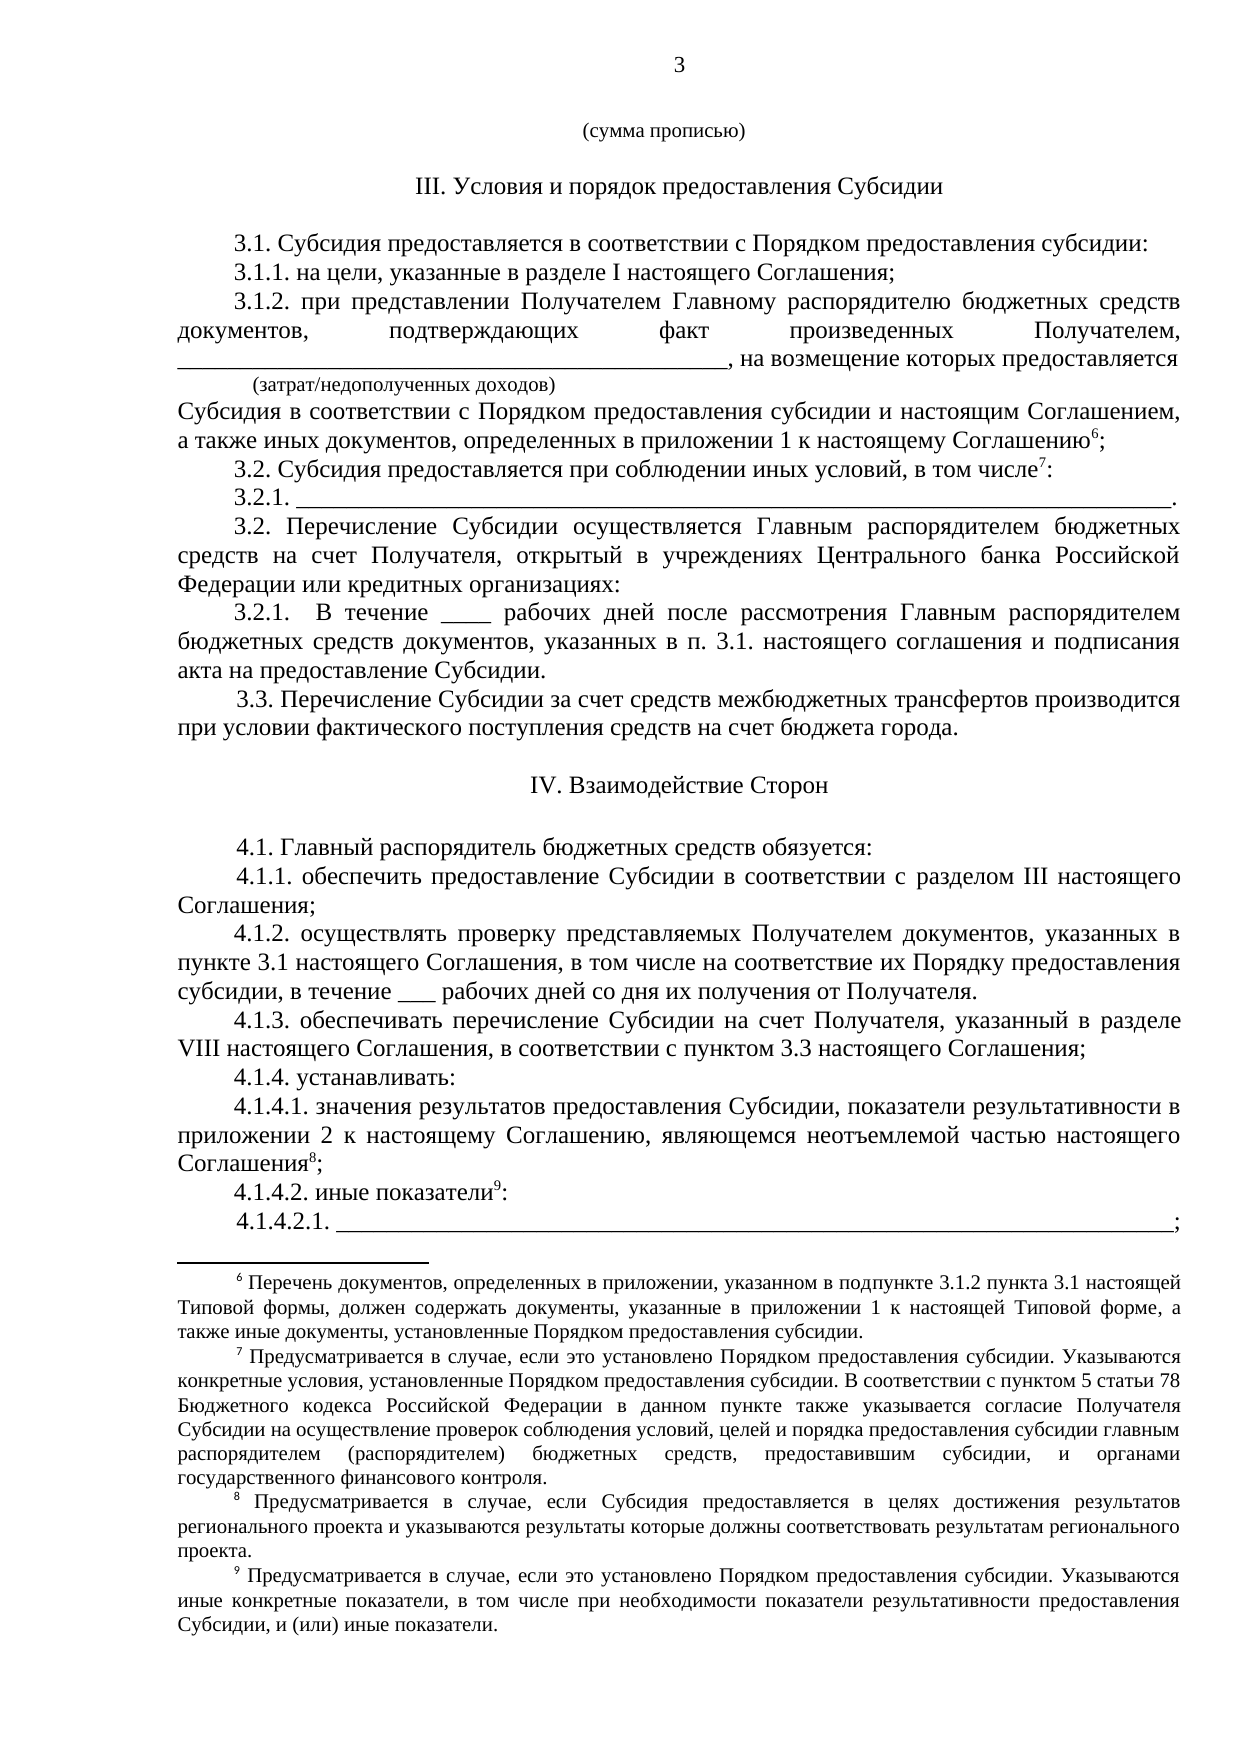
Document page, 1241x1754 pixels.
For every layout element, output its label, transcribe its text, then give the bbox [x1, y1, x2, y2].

text 3.1. Субсидия предоставляется в соответствии с Порядком предоставления субсидии: [177, 228, 1181, 257]
text 3.1.1. на цели, указанные в разделе I настоящего Соглашения; [177, 257, 1181, 286]
text 3.2.1. ______________________________________________________________________. [177, 482, 1181, 511]
text 3.1.2. при представлении Получателем Главному распорядителю бюджетных средств документов, подтверждающих факт произведенных Получателем, ____________________________________________, на возмещение которых предоставляется [177, 286, 1181, 372]
text IV. Взаимодействие Сторон [177, 770, 1181, 799]
text Субсидия в соответствии с Порядком предоставления субсидии и настоящим Соглашением, а также иных документов, определенных в приложении 1 к настоящему Соглашению; [177, 396, 1181, 454]
text III. Условия и порядок предоставления Субсидии [177, 171, 1181, 200]
text 4.1. Главный распорядитель бюджетных средств обязуется: [177, 832, 1181, 861]
text 3.2. Перечисление Субсидии осуществляется Главным распорядителем бюджетных средств на счет Получателя, открытый в учреждениях Центрального банка Российской Федерации или кредитных организациях: [177, 511, 1181, 597]
text (затрат/недополученных доходов) [177, 372, 1181, 396]
text 3.3. Перечисление Субсидии за счет средств межбюджетных трансфертов производится при условии фактического поступления средств на счет бюджета города. [177, 684, 1181, 741]
text 4.1.2. осуществлять проверку представляемых Получателем документов, указанных в пункте 3.1 настоящего Соглашения, в том числе на соответствие их Порядку предоставления субсидии, в течение ___ рабочих дней со дня их получения от Получателя. [177, 918, 1181, 1005]
text 4.1.4. устанавливать: [177, 1062, 1181, 1091]
text 4.1.1. обеспечить предоставление Субсидии в соответствии с разделом III настоящего Соглашения; [177, 861, 1181, 918]
text 4.1.4.1. значения результатов предоставления Субсидии, показатели результативности в приложении 2 к настоящему Соглашению, являющемся неотъемлемой частью настоящего Соглашения; [177, 1091, 1181, 1177]
text 4.1.4.2.1. ___________________________________________________________________; [177, 1206, 1181, 1235]
text 4.1.3. обеспечивать перечисление Субсидии на счет Получателя, указанный в разделе VIII настоящего Соглашения, в соответствии с пунктом 3.3 настоящего Соглашения; [177, 1005, 1181, 1062]
text 3.2. Субсидия предоставляется при соблюдении иных условий, в том числе: [177, 454, 1181, 482]
text (сумма прописью) [177, 118, 1181, 142]
text 3.2.1. В течение ____ рабочих дней после рассмотрения Главным распорядителем бюджетных средств документов, указанных в п. 3.1. настоящего соглашения и подписания акта на предоставление Субсидии. [177, 597, 1181, 684]
text 4.1.4.2. иные показатели: [177, 1177, 1181, 1206]
